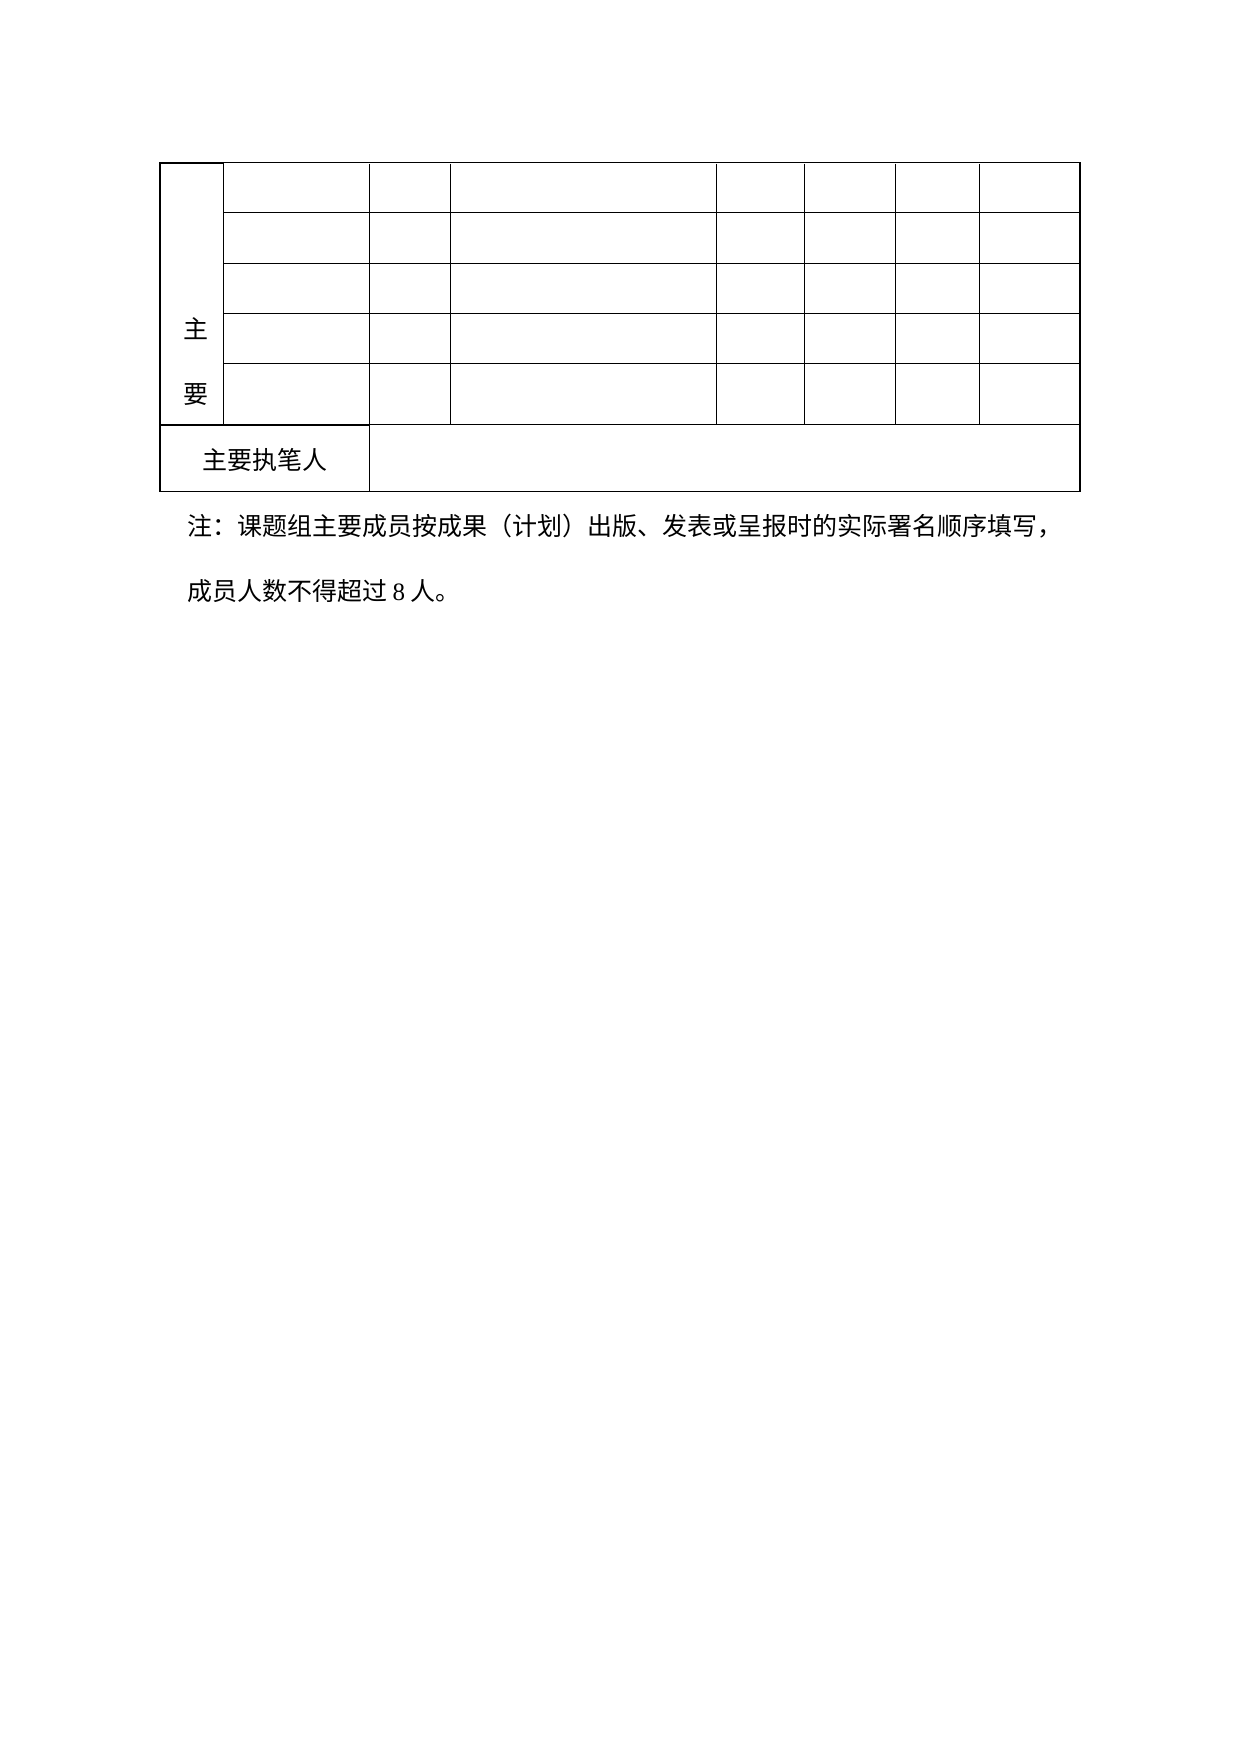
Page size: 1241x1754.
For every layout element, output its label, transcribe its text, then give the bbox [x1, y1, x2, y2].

table_cell [224, 314, 369, 363]
table_cell [370, 213, 450, 262]
table_cell [805, 314, 895, 363]
table_cell [370, 425, 1079, 491]
table_cell [805, 163, 895, 212]
table_cell [451, 163, 716, 212]
table_cell [717, 213, 804, 262]
table_cell [980, 213, 1079, 262]
table_cell [717, 314, 804, 363]
table_cell [451, 314, 716, 363]
table_cell [370, 314, 450, 363]
table_cell [370, 264, 450, 313]
table_cell [451, 213, 716, 262]
table_cell [980, 264, 1079, 313]
table_cell [896, 314, 979, 363]
table_cell [980, 163, 1079, 212]
table_cell [451, 364, 716, 424]
table_cell [370, 163, 450, 212]
table_cell [224, 213, 369, 262]
table_cell [224, 364, 369, 424]
table_cell [717, 264, 804, 313]
table_cell [717, 163, 804, 212]
table_cell [980, 314, 1079, 363]
table_cell [805, 213, 895, 262]
table_cell [980, 364, 1079, 424]
table_cell [805, 364, 895, 424]
table_cell 主要执笔人 [161, 426, 369, 491]
table_cell [451, 264, 716, 313]
table_cell [805, 264, 895, 313]
table_cell [896, 264, 979, 313]
table_cell [370, 364, 450, 424]
table_cell [224, 163, 369, 212]
table_cell [717, 364, 804, 424]
table_cell [896, 163, 979, 212]
table_cell [224, 264, 369, 313]
table_cell [896, 364, 979, 424]
text 注：课题组主要成员按成果（计划）出版、发表或呈报时的实际署名顺序填写，成员人数不得超过8人。 [187, 492, 1053, 622]
table_cell [896, 213, 979, 262]
